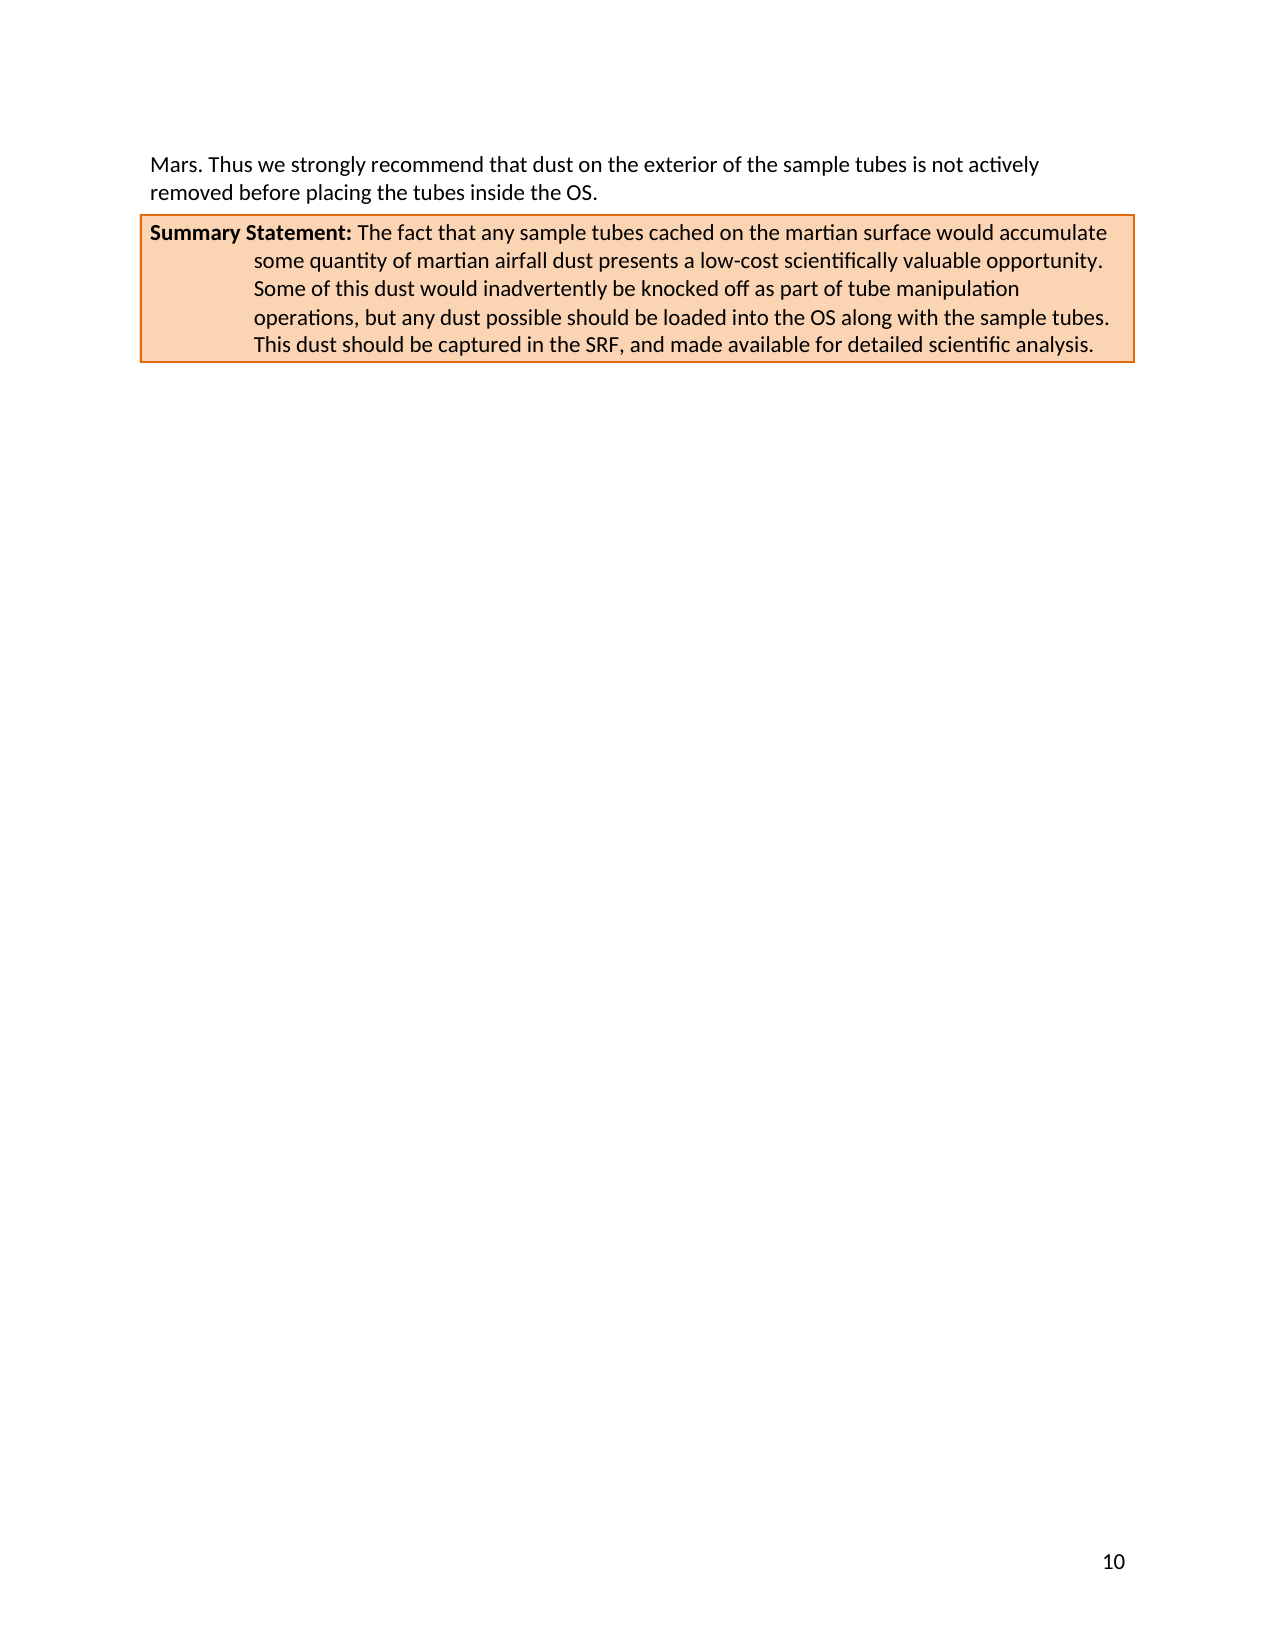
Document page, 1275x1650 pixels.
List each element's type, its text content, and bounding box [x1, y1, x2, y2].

text Summary Statement: The fact that any sample tubes cached on the martian surface would accumulate some quantity of martian airfall dust presents a low-cost scientifically valuable opportunity. Some of this dust would inadvertently be knocked off as part of tube manipulation operations, but any dust possible should be loaded into the OS along with the sample tubes. This dust should be captured in the SRF, and made available for detailed scientific analysis. [142, 216, 1133, 361]
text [150, 150, 1125, 206]
